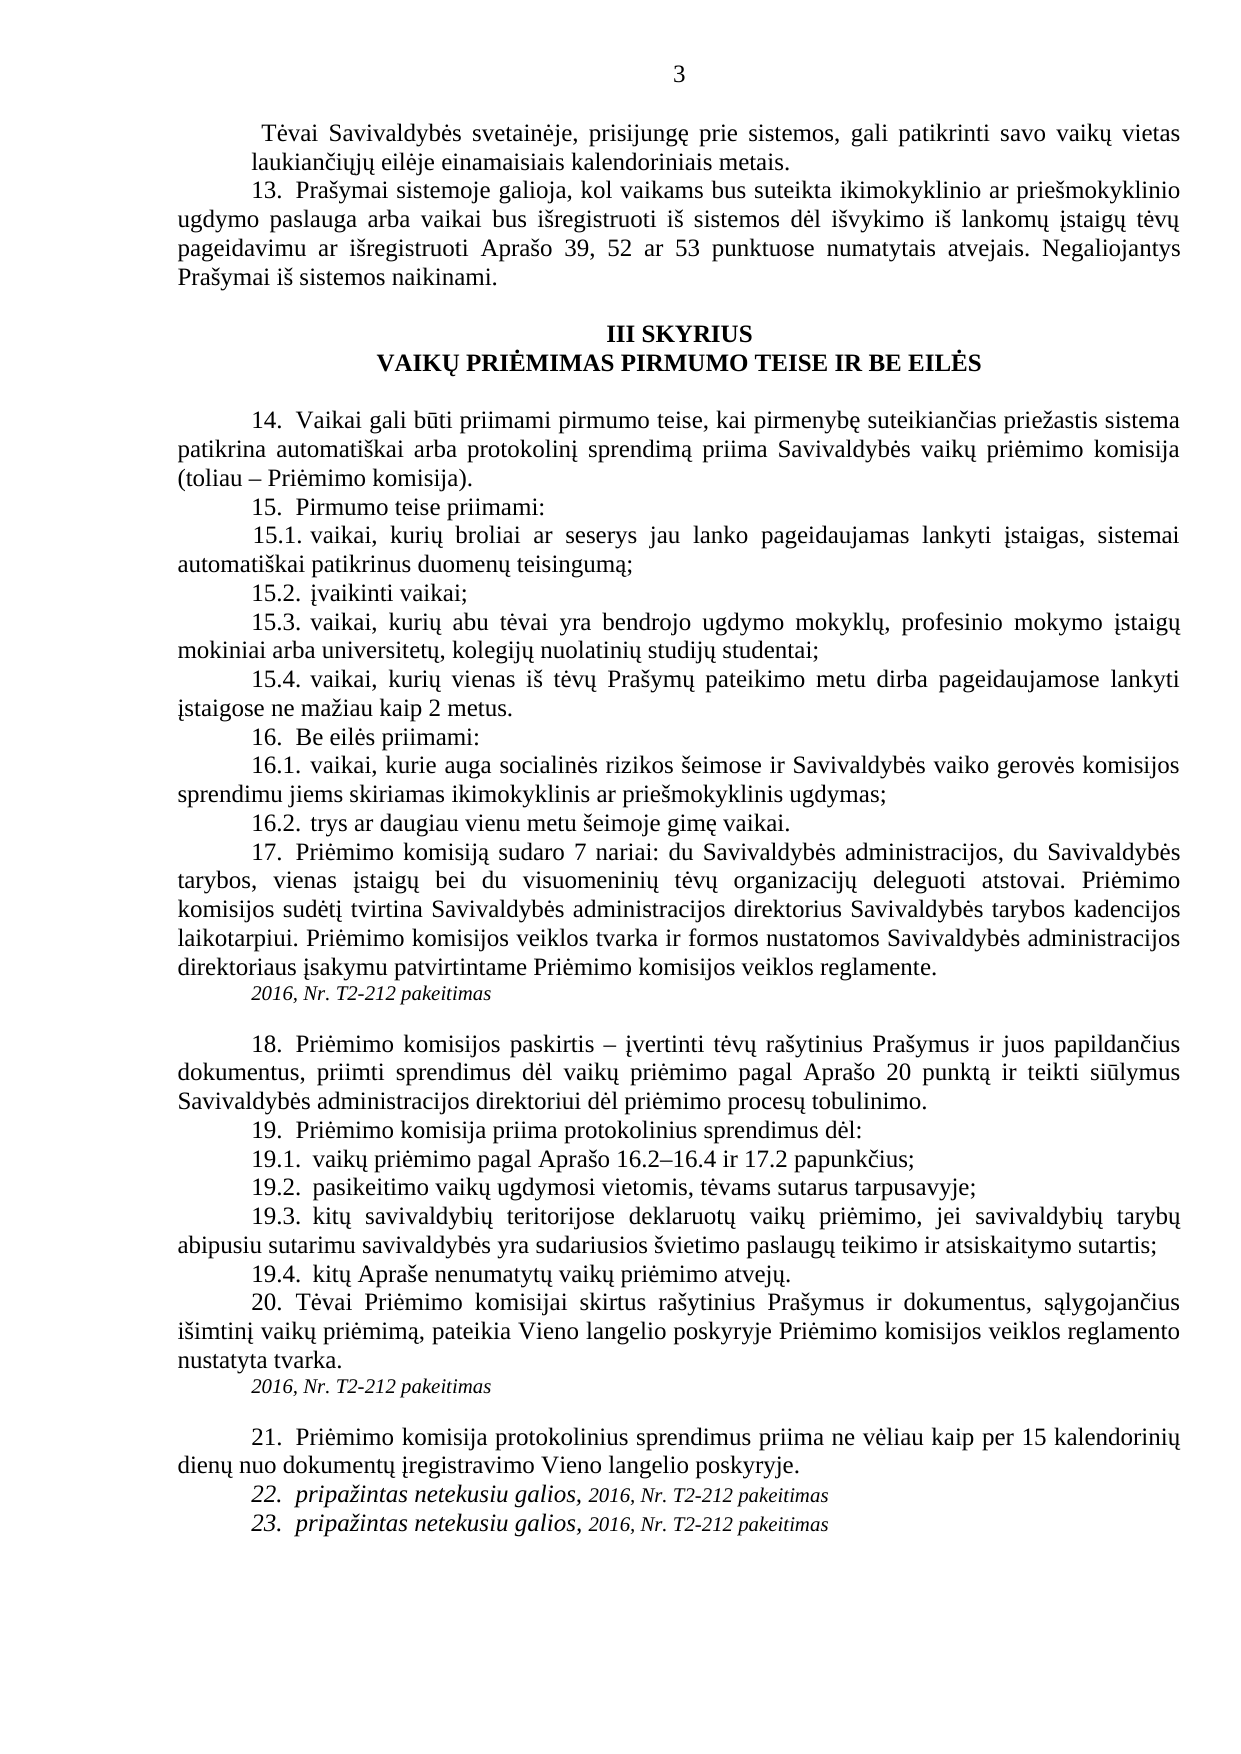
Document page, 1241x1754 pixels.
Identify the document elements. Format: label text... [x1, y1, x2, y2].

list Prašymai sistemoje galioja, kol vaikams bus suteikta ikimokyklinio ar priešmokyklinio ugdymo paslauga arba vaikai bus išregistruoti iš sistemos dėl išvykimo iš lankomų įstaigų tėvų pageidavimu ar išregistruoti Aprašo 39, 52 ar 53 punktuose numatytais atvejais. Negaliojantys Prašymai iš sistemos naikinami. [177, 176, 1181, 291]
list Vaikai gali būti priimami pirmumo teise, kai pirmenybę suteikiančias priežastis sistema patikrina automatiškai arba protokolinį sprendimą priima Savivaldybės vaikų priėmimo komisija (toliau – Priėmimo komisija). [177, 406, 1181, 492]
list vaikų priėmimo pagal Aprašo 16.2–16.4 ir 17.2 papunkčius; [177, 1144, 1181, 1172]
text III SKYRIUS [177, 319, 1181, 348]
list vaikai, kurių broliai ar seserys jau lanko pageidaujamas lankyti įstaigas, sistemai automatiškai patikrinus duomenų teisingumą; [177, 521, 1181, 578]
list trys ar daugiau vienu metu šeimoje gimę vaikai. [177, 808, 1181, 837]
list Tėvai Priėmimo komisijai skirtus rašytinius Prašymus ir dokumentus, sąlygojančius išimtinį vaikų priėmimą, pateikia Vieno langelio poskyryje Priėmimo komisijos veiklos reglamento nustatyta tvarka. [177, 1287, 1181, 1374]
list vaikai, kurių abu tėvai yra bendrojo ugdymo mokyklų, profesinio mokymo įstaigų mokiniai arba universitetų, kolegijų nuolatinių studijų studentai; [177, 607, 1181, 664]
list Priėmimo komisijos paskirtis – įvertinti tėvų rašytinius Prašymus ir juos papildančius dokumentus, priimti sprendimus dėl vaikų priėmimo pagal Aprašo 20 punktą ir teikti siūlymus Savivaldybės administracijos direktoriui dėl priėmimo procesų tobulinimo. [177, 1029, 1181, 1115]
text 2016, Nr. T2-212 pakeitimas [177, 1374, 1181, 1398]
list vaikai, kurių vienas iš tėvų Prašymų pateikimo metu dirba pageidaujamose lankyti įstaigose ne mažiau kaip 2 metus. [177, 664, 1181, 722]
list Be eilės priimami: [177, 722, 1181, 751]
list įvaikinti vaikai; [177, 578, 1181, 607]
list Priėmimo komisija priima protokolinius sprendimus dėl: [177, 1115, 1181, 1144]
list pasikeitimo vaikų ugdymosi vietomis, tėvams sutarus tarpusavyje; [177, 1172, 1181, 1201]
text vaikų priėmimas PIRMUMO TEISE ir be eilės [177, 348, 1181, 377]
list Priėmimo komisija protokolinius sprendimus priima ne vėliau kaip per 15 kalendorinių dienų nuo dokumentų įregistravimo Vieno langelio poskyryje. [177, 1422, 1181, 1479]
list kitų savivaldybių teritorijose deklaruotų vaikų priėmimo, jei savivaldybių tarybų abipusiu sutarimu savivaldybės yra sudariusios švietimo paslaugų teikimo ir atsiskaitymo sutartis; [177, 1201, 1181, 1259]
list pripažintas netekusiu galios, 2016, Nr. T2-212 pakeitimas [177, 1508, 1181, 1537]
list Pirmumo teise priimami: [177, 492, 1181, 521]
text 2016, Nr. T2-212 pakeitimas [177, 981, 1181, 1005]
list pripažintas netekusiu galios, 2016, Nr. T2-212 pakeitimas [177, 1479, 1181, 1508]
list kitų Apraše nenumatytų vaikų priėmimo atvejų. [177, 1259, 1181, 1287]
list vaikai, kurie auga socialinės rizikos šeimose ir Savivaldybės vaiko gerovės komisijos sprendimu jiems skiriamas ikimokyklinis ar priešmokyklinis ugdymas; [177, 751, 1181, 808]
list Priėmimo komisiją sudaro 7 nariai: du Savivaldybės administracijos, du Savivaldybės tarybos, vienas įstaigų bei du visuomeninių tėvų organizacijų deleguoti atstovai. Priėmimo komisijos sudėtį tvirtina Savivaldybės administracijos direktorius Savivaldybės tarybos kadencijos laikotarpiui. Priėmimo komisijos veiklos tvarka ir formos nustatomos Savivaldybės administracijos direktoriaus įsakymu patvirtintame Priėmimo komisijos veiklos reglamente. [177, 837, 1181, 981]
list Tėvai Savivaldybės svetainėje, prisijungę prie sistemos, gali patikrinti savo vaikų vietas laukiančiųjų eilėje einamaisiais kalendoriniais metais. [251, 118, 1181, 176]
